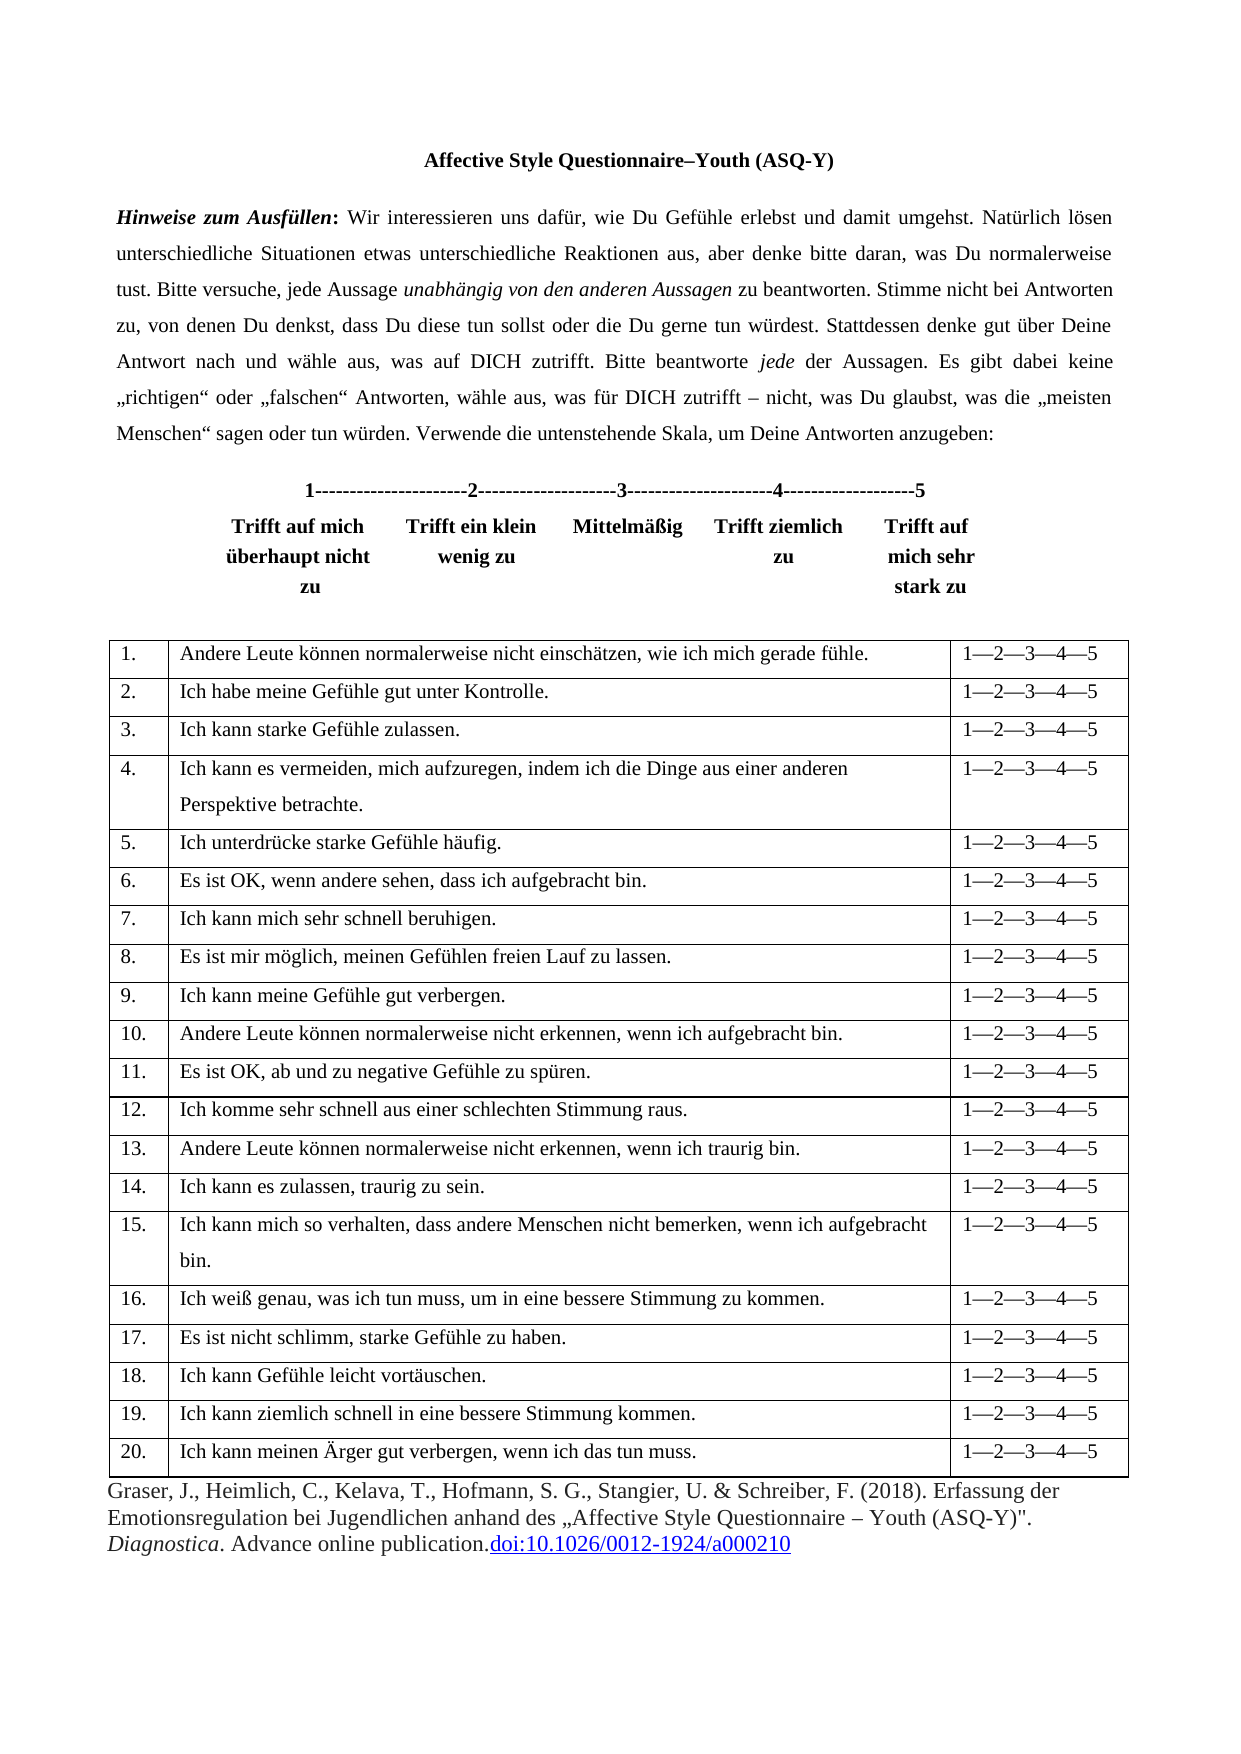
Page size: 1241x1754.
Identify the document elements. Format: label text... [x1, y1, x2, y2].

table_cell 1—2—3—4—5 [951, 1098, 1128, 1134]
table_cell 1—2—3—4—5 [951, 756, 1128, 829]
table_cell Ich komme sehr schnell aus einer schlechten Stimmung raus. [169, 1098, 950, 1134]
table_cell Ich unterdrücke starke Gefühle häufig. [169, 830, 950, 867]
table_cell 4. [110, 756, 168, 829]
table_cell 1—2—3—4—5 [951, 1021, 1128, 1058]
table_cell 14. [110, 1174, 168, 1211]
table_cell 2. [110, 679, 168, 716]
table_cell 1—2—3—4—5 [951, 1286, 1128, 1323]
table_header 1—2—3—4—5 [951, 641, 1128, 678]
table_cell 1—2—3—4—5 [951, 679, 1128, 716]
table_cell 19. [110, 1401, 168, 1438]
text zu stark zu [116, 574, 1114, 598]
text Hinweise zum Ausfüllen: Wir interessieren uns dafür, wie Du Gefühle erlebst und damit umgehst. Natürlich lösen unterschiedliche Situationen etwas unterschiedliche Reaktionen aus, aber denke bitte daran, was Du normalerweise tust. Bitte versuche, jede Aussage unabhängig von den anderen Aussagen zu beantworten. Stimme nicht bei Antworten zu, von denen Du denkst, dass Du diese tun sollst oder die Du gerne tun würdest. Stattdessen denke gut über Deine Antwort nach und wähle aus, was auf DICH zutrifft. Bitte beantworte jede der Aussagen. Es gibt dabei keine „richtigen“ oder „falschen“ Antworten, wähle aus, was für DICH zutrifft – nicht, was Du glaubst, was die „meisten Menschen“ sagen oder tun würden. Verwende die untenstehende Skala, um Deine Antworten anzugeben: [116, 204, 1114, 445]
table_cell 9. [110, 983, 168, 1020]
table_cell Ich kann meine Gefühle gut verbergen. [169, 983, 950, 1020]
table_cell 10. [110, 1021, 168, 1058]
table_cell Es ist mir möglich, meinen Gefühlen freien Lauf zu lassen. [169, 945, 950, 982]
table_header 1. [110, 641, 168, 678]
table_cell 1—2—3—4—5 [951, 830, 1128, 867]
table_cell 1—2—3—4—5 [951, 1212, 1128, 1285]
table_cell 5. [110, 830, 168, 867]
table_cell Ich kann ziemlich schnell in eine bessere Stimmung kommen. [169, 1401, 950, 1438]
table_cell Ich habe meine Gefühle gut unter Kontrolle. [169, 679, 950, 716]
table_cell 1—2—3—4—5 [951, 983, 1128, 1020]
table_cell 17. [110, 1325, 168, 1362]
table_cell Andere Leute können normalerweise nicht erkennen, wenn ich traurig bin. [169, 1136, 950, 1173]
table_cell Ich kann mich so verhalten, dass andere Menschen nicht bemerken, wenn ich aufgebracht bin. [169, 1212, 950, 1285]
table_cell 11. [110, 1059, 168, 1096]
table_cell Ich kann Gefühle leicht vortäuschen. [169, 1363, 950, 1400]
table_cell 1—2—3—4—5 [951, 1059, 1128, 1096]
table_cell Es ist OK, ab und zu negative Gefühle zu spüren. [169, 1059, 950, 1096]
table_cell 16. [110, 1286, 168, 1323]
table_header Andere Leute können normalerweise nicht einschätzen, wie ich mich gerade fühle. [169, 641, 950, 678]
table_cell 15. [110, 1212, 168, 1285]
table_cell 1—2—3—4—5 [951, 868, 1128, 905]
table_cell 1—2—3—4—5 [951, 1439, 1128, 1476]
table_cell Ich kann es vermeiden, mich aufzuregen, indem ich die Dinge aus einer anderen Perspektive betrachte. [169, 756, 950, 829]
table_cell 12. [110, 1098, 168, 1134]
table_cell 1—2—3—4—5 [951, 945, 1128, 982]
table_cell Ich kann meinen Ärger gut verbergen, wenn ich das tun muss. [169, 1439, 950, 1476]
table_cell 13. [110, 1136, 168, 1173]
text überhaupt nicht wenig zu zu mich sehr [116, 544, 1114, 568]
table_cell Es ist nicht schlimm, starke Gefühle zu haben. [169, 1325, 950, 1362]
text Trifft auf mich Trifft ein klein Mittelmäßig Trifft ziemlich Trifft auf [116, 514, 1114, 538]
table_cell 1—2—3—4—5 [951, 1325, 1128, 1362]
table_cell 3. [110, 717, 168, 754]
table_cell Andere Leute können normalerweise nicht erkennen, wenn ich aufgebracht bin. [169, 1021, 950, 1058]
table_cell 1—2—3—4—5 [951, 1174, 1128, 1211]
table_cell 1—2—3—4—5 [951, 1401, 1128, 1438]
text Graser, J., Heimlich, C., Kelava, T., Hofmann, S. G., Stangier, U. & Schreiber, F. (2018). Erfassung der Emotionsregulation bei Jugendlichen anhand des „Affective Style Questionnaire – Youth (ASQ-Y)". Diagnostica. Advance online publication.doi:10.1026/0012-1924/a000210 [791, 1477, 1137, 1557]
table_cell 1—2—3—4—5 [951, 906, 1128, 943]
text 1----------------------2--------------------3---------------------4-------------------5 [116, 478, 1114, 502]
table_cell 7. [110, 906, 168, 943]
table_cell Ich weiß genau, was ich tun muss, um in eine bessere Stimmung zu kommen. [169, 1286, 950, 1323]
table_cell 8. [110, 945, 168, 982]
table_cell 1—2—3—4—5 [951, 1363, 1128, 1400]
table_cell Ich kann es zulassen, traurig zu sein. [169, 1174, 950, 1211]
text Affective Style Questionnaire–Youth (ASQ-Y) [144, 148, 1113, 172]
table_cell 6. [110, 868, 168, 905]
table_cell 1—2—3—4—5 [951, 717, 1128, 754]
table_cell 20. [110, 1439, 168, 1476]
table_cell 18. [110, 1363, 168, 1400]
table_cell Ich kann mich sehr schnell beruhigen. [169, 906, 950, 943]
table_cell Ich kann starke Gefühle zulassen. [169, 717, 950, 754]
table_cell Es ist OK, wenn andere sehen, dass ich aufgebracht bin. [169, 868, 950, 905]
table_cell 1—2—3—4—5 [951, 1136, 1128, 1173]
